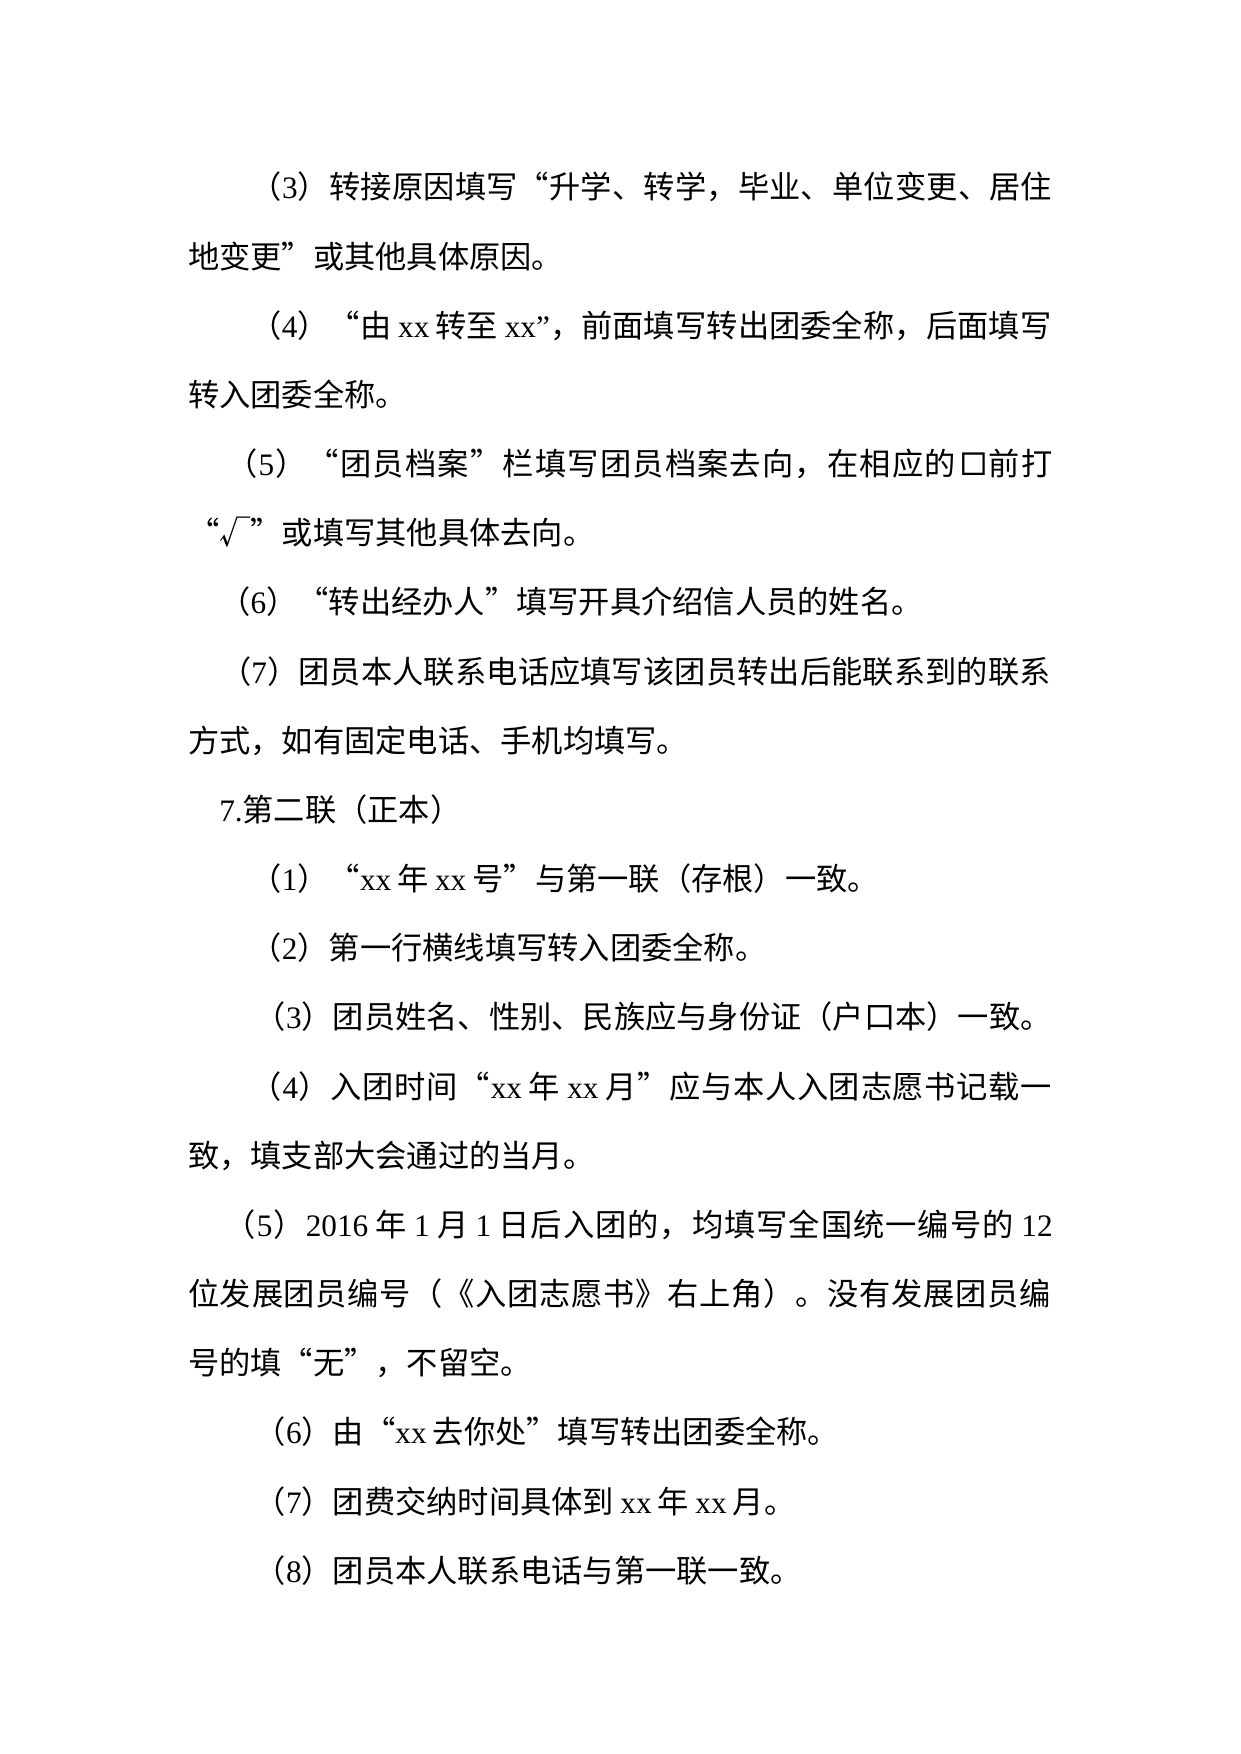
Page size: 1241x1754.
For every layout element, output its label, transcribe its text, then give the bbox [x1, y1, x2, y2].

list 团费交纳时间具体到xx年xx月。 [254, 1465, 1052, 1534]
text 7.第二联（正本） [188, 773, 1052, 842]
text （4）入团时间“xx年xx月”应与本人入团志愿书记载一致，填支部大会通过的当月。 [188, 1050, 1052, 1188]
text （5）“团员档案”栏填写团员档案去向，在相应的前打“√”或填写其他具体去向。 [188, 427, 1052, 566]
text （6）“转出经办人”填写开具介绍信人员的姓名。 [188, 566, 1052, 635]
text （4）“由xx转至xx”，前面填写转出团委全称，后面填写转入团委全称。 [188, 289, 1052, 427]
text （2）第一行横线填写转入团委全称。 [188, 912, 1052, 981]
list 团员本人联系电话与第一联一致。 [254, 1534, 1052, 1603]
text （1）“xx年xx号”与第一联（存根）一致。 [188, 842, 1052, 912]
text （7）团员本人联系电话应填写该团员转出后能联系到的联系方式，如有固定电话、手机均填写。 [188, 635, 1052, 773]
text （5）2016年1月1日后入团的，均填写全国统一编号的12位发展团员编号（《入团志愿书》右上角）。没有发展团员编号的填“无”，不留空。 [188, 1188, 1052, 1396]
text （3）团员姓名、性别、民族应与身份证（户口本）一致。 [188, 981, 1052, 1050]
text （3）转接原因填写“升学、转学，毕业、单位变更、居住地变更”或其他具体原因。 [188, 151, 1052, 289]
list 由“xx去你处”填写转出团委全称。 [254, 1396, 1052, 1465]
